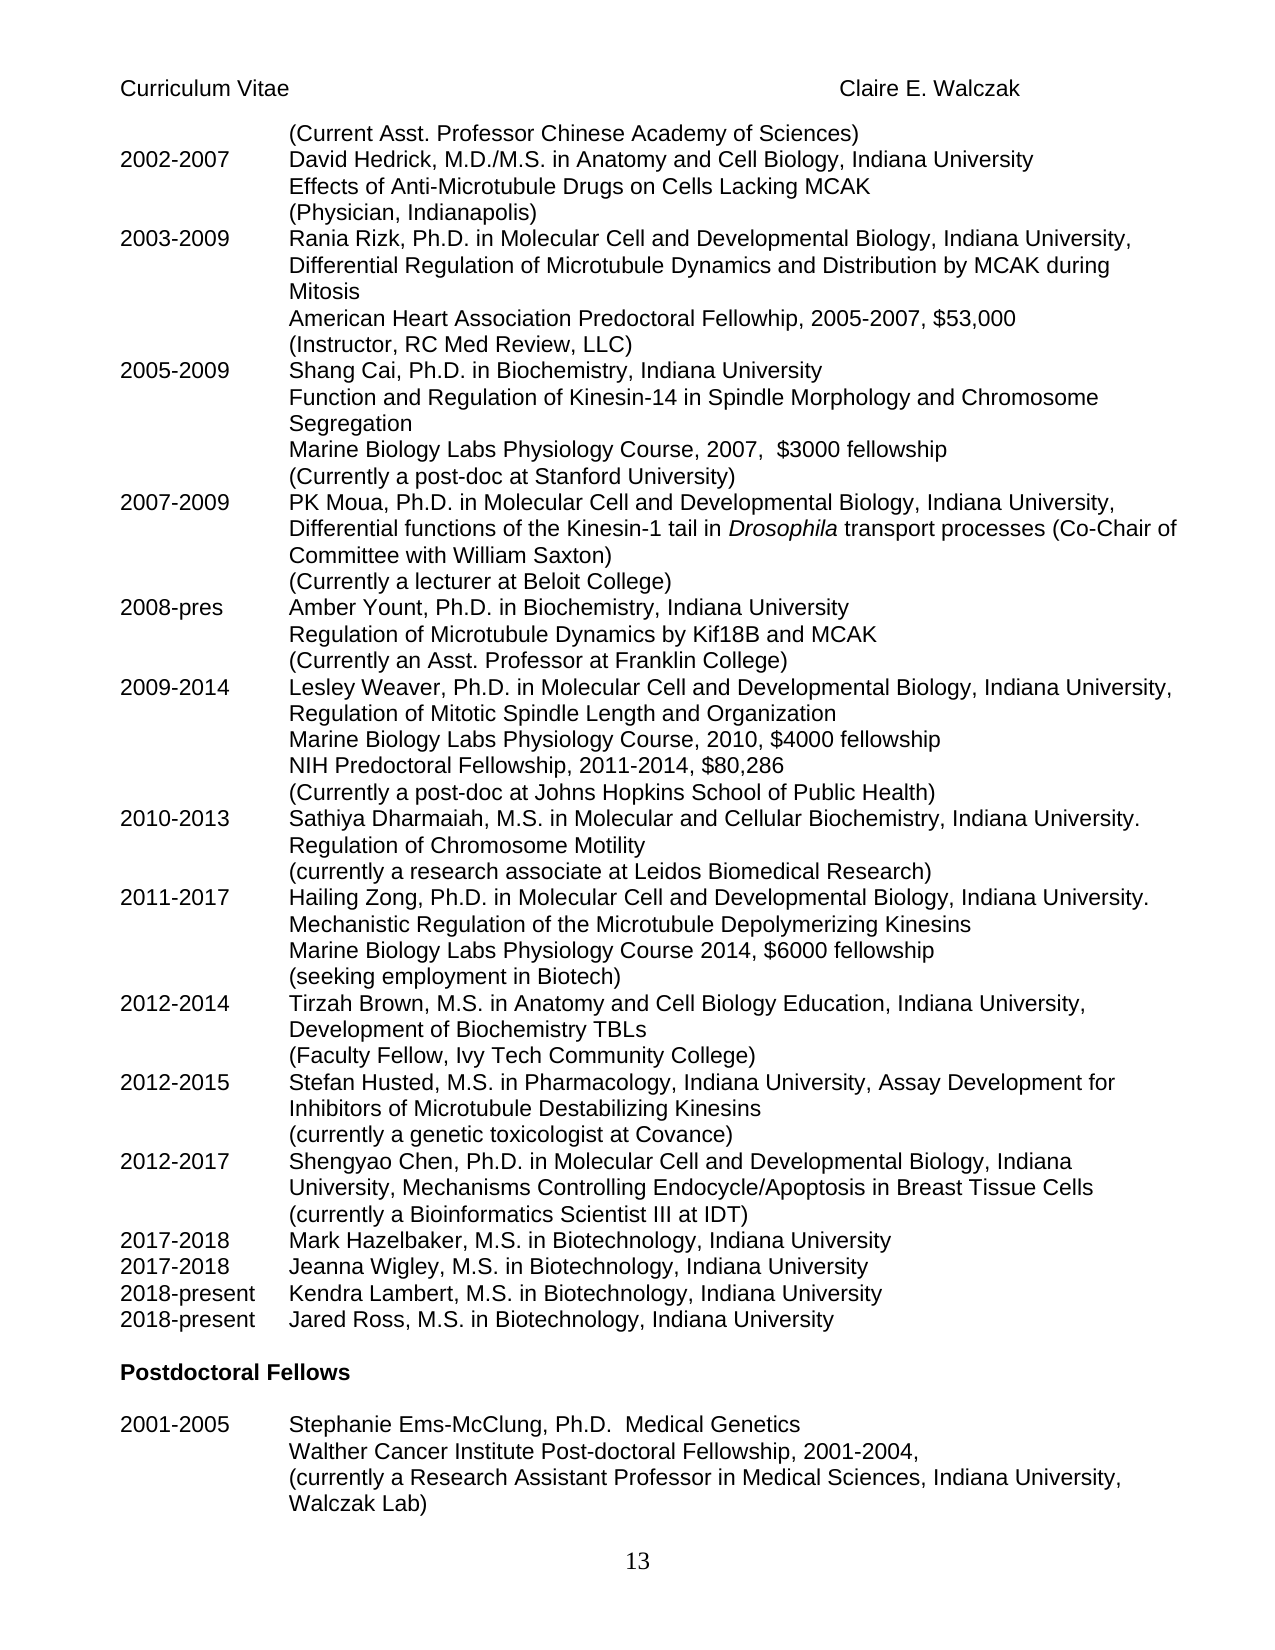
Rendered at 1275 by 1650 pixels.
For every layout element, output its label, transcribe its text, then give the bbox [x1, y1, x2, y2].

text Effects of Anti-Microtubule Drugs on Cells Lacking MCAK [120, 173, 1183, 199]
text (Currently a post-doc at Stanford University) [120, 463, 1183, 489]
text American Heart Association Predoctoral Fellowhip, 2005-2007, $53,000 [120, 304, 1183, 331]
text 2011-2017 Hailing Zong, Ph.D. in Molecular Cell and Developmental Biology, Indiana University. Mechanistic Regulation of the Microtubule Depolymerizing Kinesins [120, 884, 1183, 937]
text NIH Predoctoral Fellowship, 2011-2014, $80,286 [120, 752, 1183, 779]
text (currently a research associate at Leidos Biomedical Research) [120, 858, 1183, 884]
text 2018-present Jared Ross, M.S. in Biotechnology, Indiana University [120, 1306, 1183, 1332]
text 2007-2009 PK Moua, Ph.D. in Molecular Cell and Developmental Biology, Indiana University, Differential functions of the Kinesin-1 tail in Drosophila transport processes (Co-Chair of Committee with William Saxton) [120, 489, 1183, 568]
text Regulation of Microtubule Dynamics by Kif18B and MCAK [120, 621, 1183, 647]
text (Physician, Indianapolis) [120, 199, 1183, 225]
text (currently a Research Assistant Professor in Medical Sciences, Indiana University, [120, 1464, 1183, 1490]
text Walczak Lab) [120, 1490, 1183, 1517]
text (seeking employment in Biotech) [120, 963, 1183, 990]
text Postdoctoral Fellows [120, 1359, 1183, 1385]
text Function and Regulation of Kinesin-14 in Spindle Morphology and Chromosome Segregation [120, 383, 1155, 436]
text Marine Biology Labs Physiology Course, 2010, $4000 fellowship [120, 726, 1183, 752]
text (Currently an Asst. Professor at Franklin College) [120, 647, 1183, 673]
text Marine Biology Labs Physiology Course 2014, $6000 fellowship [120, 937, 1183, 963]
text (currently a Bioinformatics Scientist III at IDT) [120, 1201, 1183, 1227]
text 2001-2005 Stephanie Ems-McClung, Ph.D. Medical Genetics [120, 1411, 1183, 1438]
text (Instructor, RC Med Review, LLC) [120, 331, 1183, 357]
text 2017-2018 Jeanna Wigley, M.S. in Biotechnology, Indiana University [120, 1253, 1183, 1279]
text 2008-pres Amber Yount, Ph.D. in Biochemistry, Indiana University [120, 594, 1183, 621]
text (Currently a lecturer at Beloit College) [120, 568, 1183, 594]
text 2003-2009 Rania Rizk, Ph.D. in Molecular Cell and Developmental Biology, Indiana University, Differential Regulation of Microtubule Dynamics and Distribution by MCAK during Mitosis [120, 225, 1183, 304]
text 2012-2015 Stefan Husted, M.S. in Pharmacology, Indiana University, Assay Development for Inhibitors of Microtubule Destabilizing Kinesins [120, 1069, 1183, 1121]
text (Faculty Fellow, Ivy Tech Community College) [120, 1042, 1183, 1069]
text Marine Biology Labs Physiology Course, 2007, $3000 fellowship [120, 436, 1183, 463]
text (Currently a post-doc at Johns Hopkins School of Public Health) [120, 779, 1183, 805]
text 2005-2009 Shang Cai, Ph.D. in Biochemistry, Indiana University [120, 357, 1183, 383]
text Walther Cancer Institute Post-doctoral Fellowship, 2001-2004, [120, 1438, 1183, 1464]
text 2010-2013 Sathiya Dharmaiah, M.S. in Molecular and Cellular Biochemistry, Indiana University. Regulation of Chromosome Motility [120, 805, 1183, 858]
text 2012-2014 Tirzah Brown, M.S. in Anatomy and Cell Biology Education, Indiana University, Development of Biochemistry TBLs [120, 990, 1183, 1042]
text 2012-2017 Shengyao Chen, Ph.D. in Molecular Cell and Developmental Biology, Indiana University, Mechanisms Controlling Endocycle/Apoptosis in Breast Tissue Cells [120, 1148, 1183, 1201]
text 2009-2014 Lesley Weaver, Ph.D. in Molecular Cell and Developmental Biology, Indiana University, Regulation of Mitotic Spindle Length and Organization [120, 673, 1183, 726]
text 2002-2007 David Hedrick, M.D./M.S. in Anatomy and Cell Biology, Indiana University [120, 146, 1183, 173]
text 2017-2018 Mark Hazelbaker, M.S. in Biotechnology, Indiana University [120, 1227, 1183, 1253]
text (currently a genetic toxicologist at Covance) [120, 1121, 1183, 1148]
text 2018-present Kendra Lambert, M.S. in Biotechnology, Indiana University [120, 1279, 1183, 1306]
text (Current Asst. Professor Chinese Academy of Sciences) [120, 120, 1183, 146]
